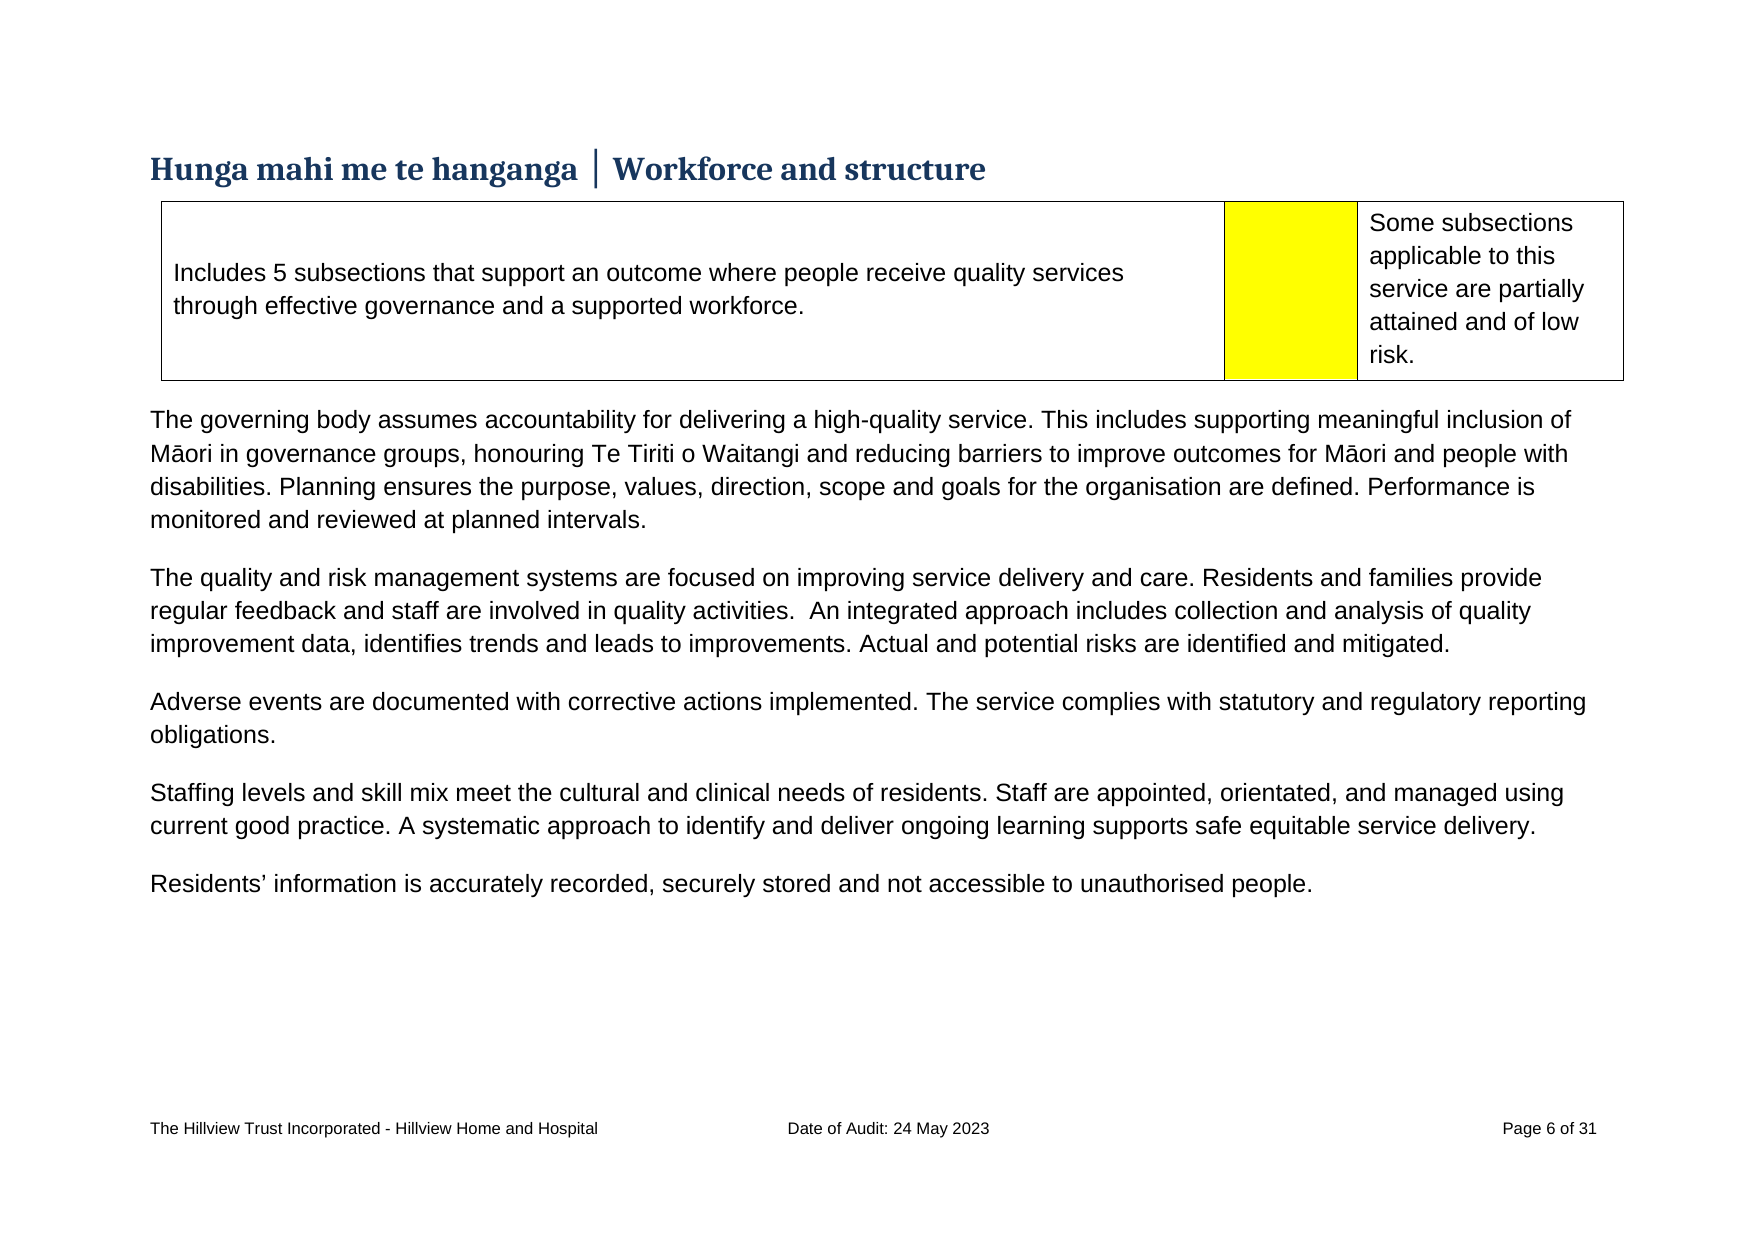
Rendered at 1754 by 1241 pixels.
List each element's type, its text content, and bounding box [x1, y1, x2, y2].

text The governing body assumes accountability for delivering a high-quality service. This includes supporting meaningful inclusion of Māori in governance groups, honouring Te Tiriti o Waitangi and reducing barriers to improve outcomes for Māori and people with disabilities. Planning ensures the purpose, values, direction, scope and goals for the organisation are defined. Performance is monitored and reviewed at planned intervals. [150, 406, 1604, 533]
text Residents’ information is accurately recorded, securely stored and not accessible to unauthorised people. [150, 869, 1604, 897]
table_header Includes 5 subsections that support an outcome where people receive quality services through effective governance and a supported workforce. [162, 202, 1224, 379]
text Staffing levels and skill mix meet the cultural and clinical needs of residents. Staff are appointed, orientated, and managed using current good practice. A systematic approach to identify and deliver ongoing learning supports safe equitable service delivery. [150, 778, 1604, 839]
text The quality and risk management systems are focused on improving service delivery and care. Residents and families provide regular feedback and staff are involved in quality activities. An integrated approach includes collection and analysis of quality improvement data, identifies trends and leads to improvements. Actual and potential risks are identified and mitigated. [150, 563, 1604, 657]
text Adverse events are documented with corrective actions implemented. The service complies with statutory and regulatory reporting obligations. [150, 687, 1604, 748]
subtitle Hunga mahi me te hanganga │ Workforce and structure [596, 150, 1604, 188]
table_header Some subsections applicable to this service are partially attained and of low risk. [1358, 202, 1623, 379]
subtitle Hunga mahi me te hanganga │ Workforce and structure [150, 150, 594, 188]
table_header [1225, 202, 1357, 379]
